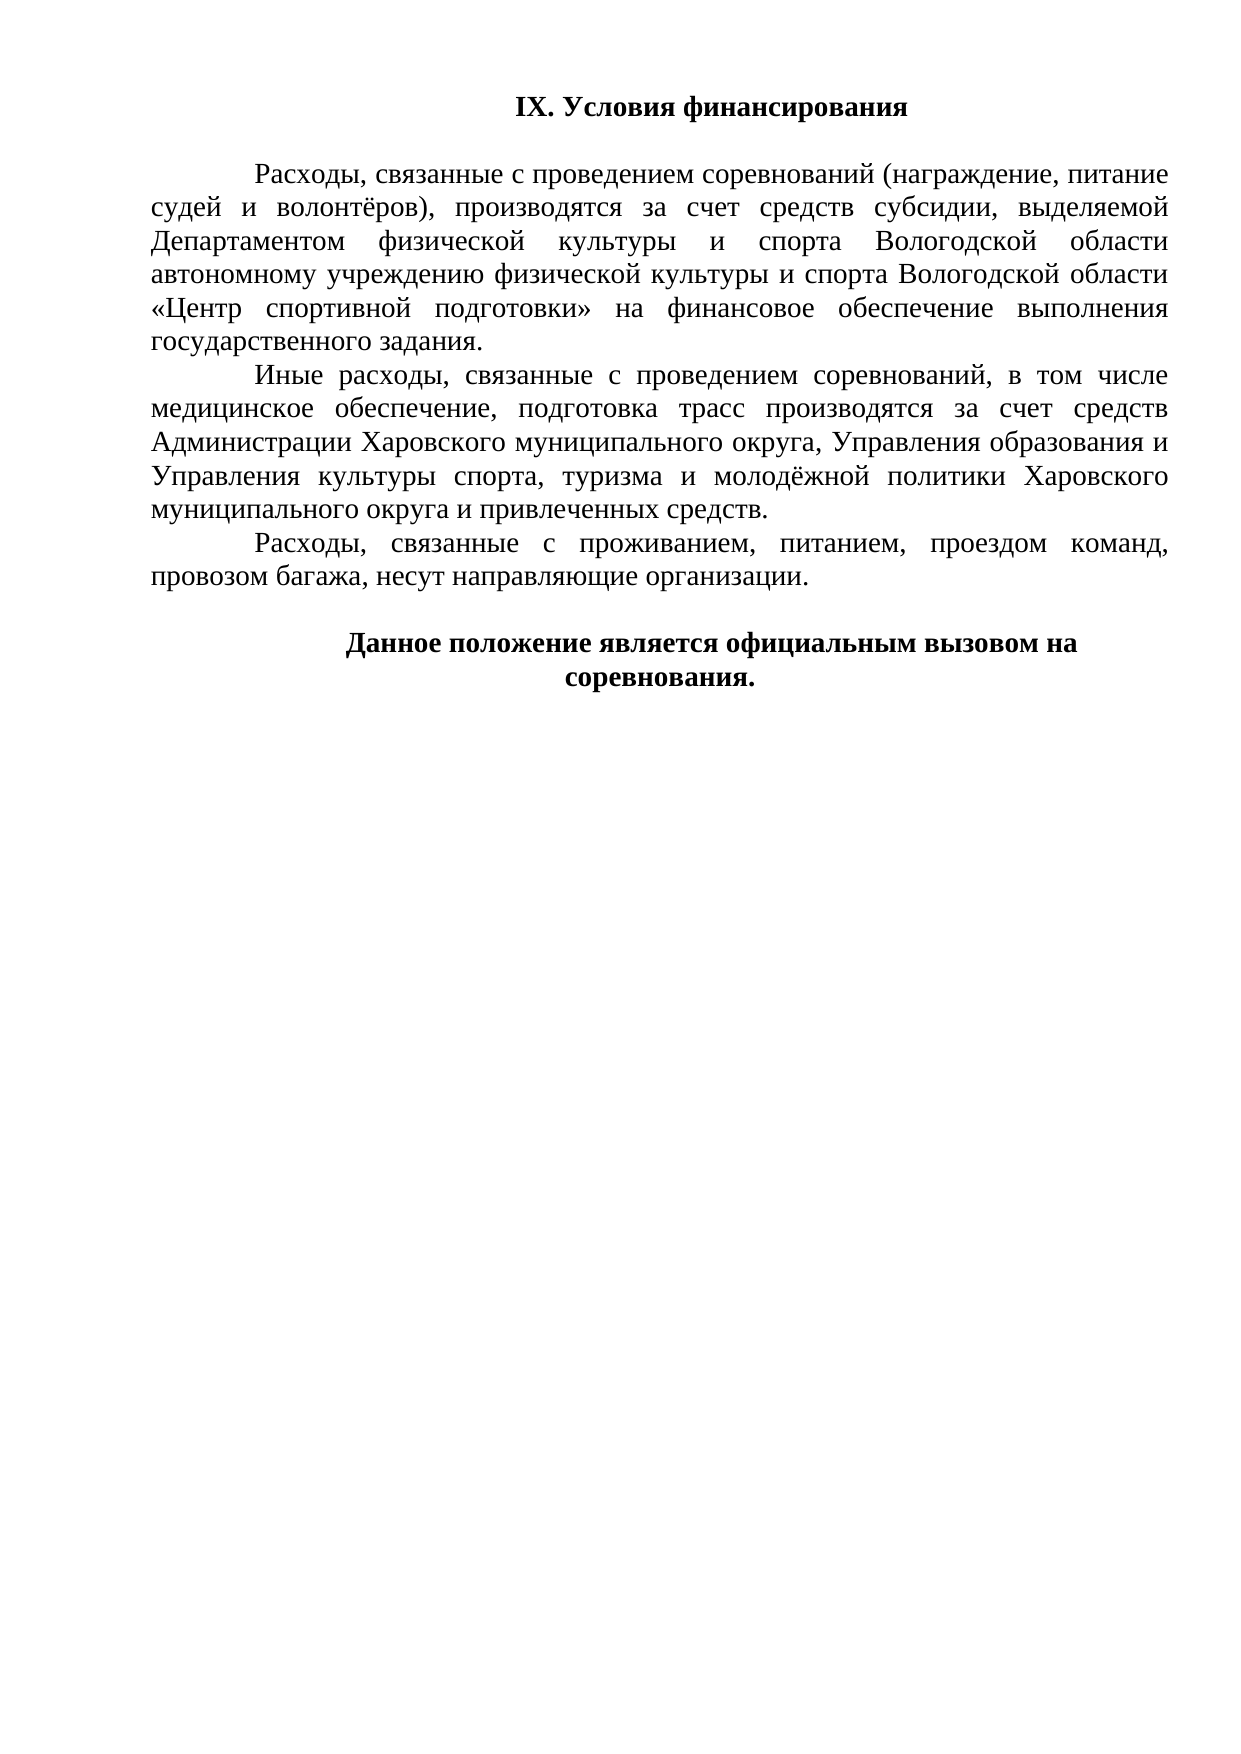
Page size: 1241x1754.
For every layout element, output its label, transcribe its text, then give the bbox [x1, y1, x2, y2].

list Расходы, связанные с проведением соревнований (награждение, питание судей и волонтёров), производятся за счет средств субсидии, выделяемой Департаментом физической культуры и спорта Вологодской области автономному учреждению физической культуры и спорта Вологодской области «Центр спортивной подготовки» на финансовое обеспечение выполнения государственного задания. [151, 156, 1169, 357]
list Иные расходы, связанные с проведением соревнований, в том числе медицинское обеспечение, подготовка трасс производятся за счет средств Администрации Харовского муниципального округа, Управления образования и Управления культуры спорта, туризма и молодёжной политики Харовского муниципального округа и привлеченных средств. [151, 357, 1169, 525]
list Данное положение является официальным вызовом на соревнования. [151, 625, 1169, 692]
list IX. Условия финансирования [151, 89, 1169, 122]
list Расходы, связанные с проживанием, питанием, проездом команд, провозом багажа, несут направляющие организации. [151, 525, 1169, 592]
